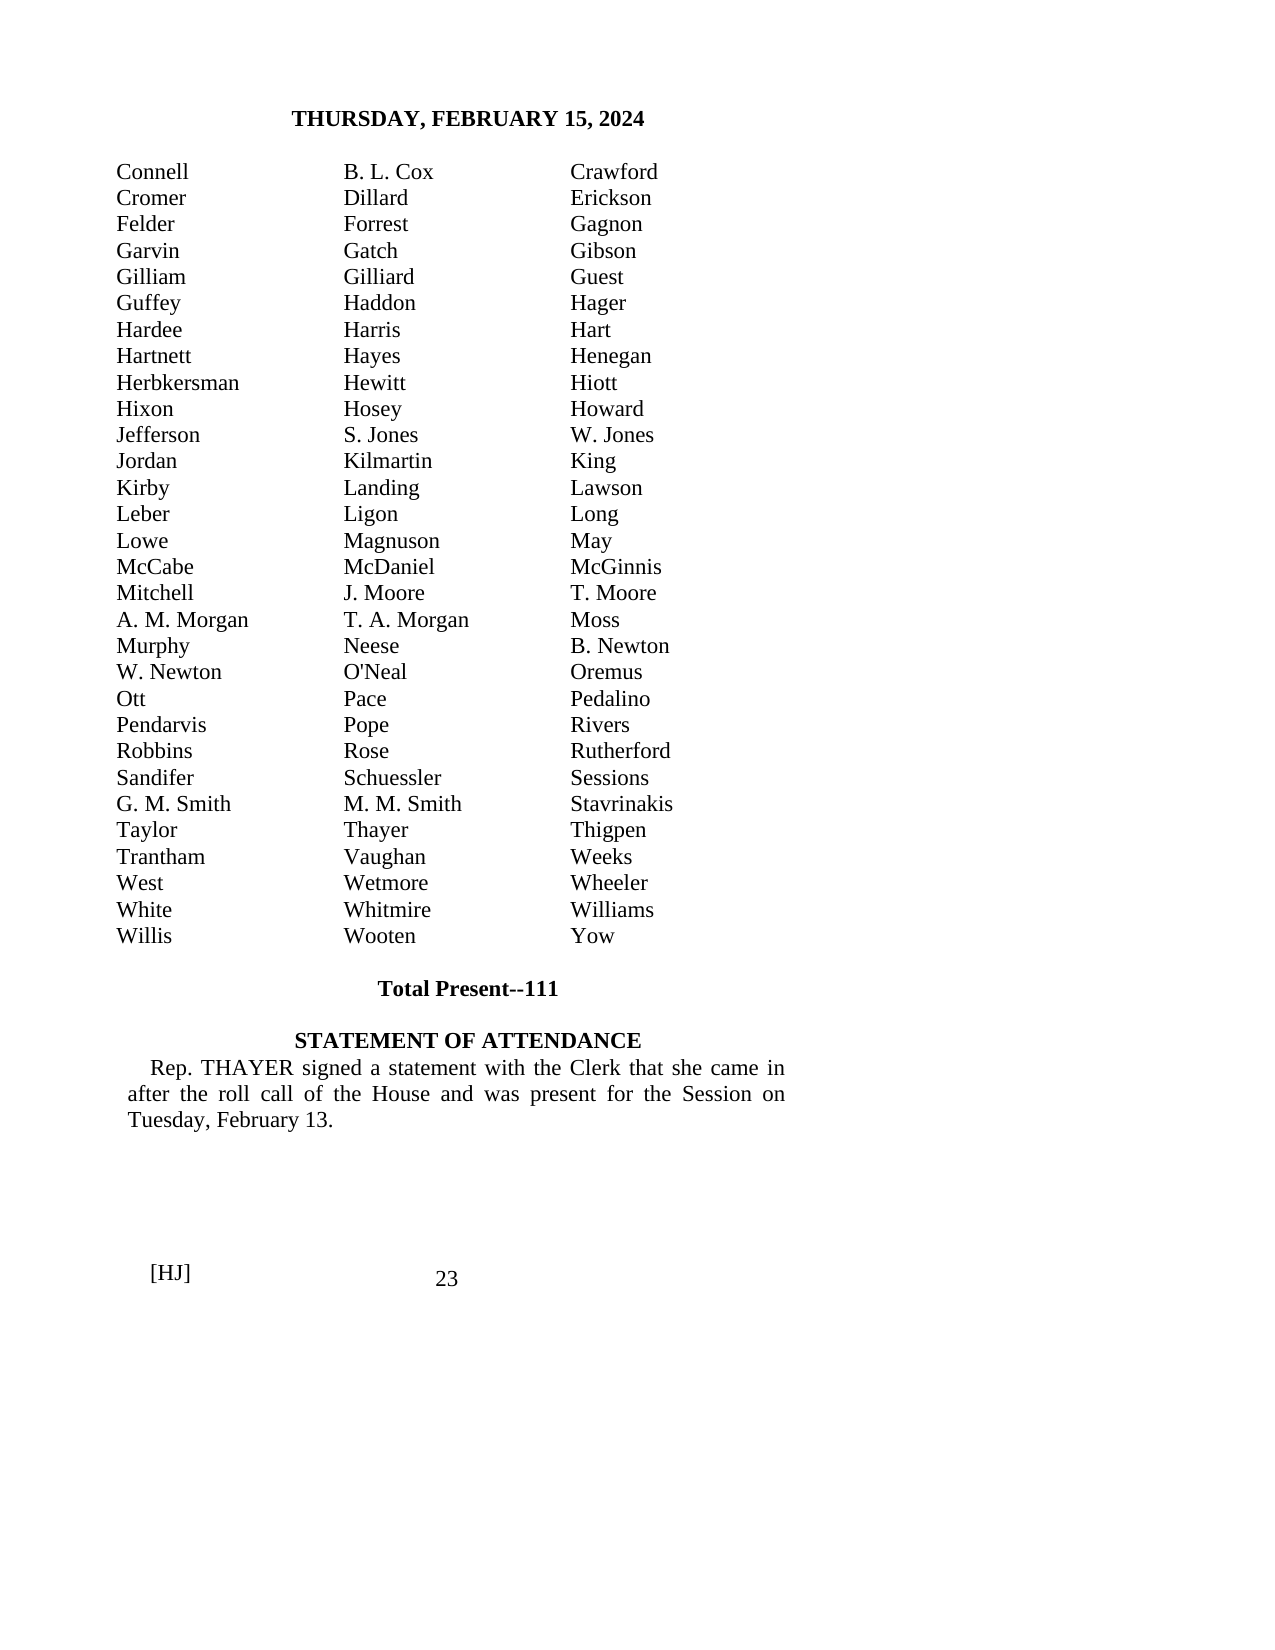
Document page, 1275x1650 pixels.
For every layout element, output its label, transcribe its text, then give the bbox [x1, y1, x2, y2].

table_cell Weeks [559, 843, 786, 869]
table_cell Schuessler [332, 764, 559, 790]
table_cell Sandifer [105, 764, 332, 790]
table_cell Taylor [105, 817, 332, 843]
table_cell Sessions [559, 764, 786, 790]
table_cell Vaughan [332, 843, 559, 869]
table_cell McGinnis [559, 553, 786, 579]
table_cell O'Neal [332, 659, 559, 685]
table_cell May [559, 527, 786, 553]
table_cell Guest [559, 263, 786, 289]
table_cell McDaniel [332, 553, 559, 579]
table_cell Yow [559, 922, 786, 948]
table_cell Whitmire [332, 896, 559, 922]
table_cell Gibson [559, 237, 786, 263]
table_cell Magnuson [332, 527, 559, 553]
table_cell Gilliam [105, 263, 332, 289]
table_cell Henegan [559, 342, 786, 368]
table_cell Ligon [332, 500, 559, 527]
table_cell Felder [105, 210, 332, 237]
text Total Present--111 [127, 975, 786, 1001]
table_cell Herbkersman [105, 369, 332, 395]
table_cell West [105, 869, 332, 896]
table_cell S. Jones [332, 421, 559, 448]
table_cell Howard [559, 395, 786, 421]
table_cell Robbins [105, 738, 332, 764]
table_cell Murphy [105, 632, 332, 658]
table_cell G. M. Smith [105, 790, 332, 817]
table_cell Gagnon [559, 210, 786, 237]
table_cell Garvin [105, 237, 332, 263]
table_cell Hart [559, 316, 786, 342]
table_cell Long [559, 500, 786, 527]
table_cell Hiott [559, 369, 786, 395]
table_cell Leber [105, 500, 332, 527]
table_cell J. Moore [332, 579, 559, 606]
table_cell White [105, 896, 332, 922]
table_cell Trantham [105, 843, 332, 869]
table_cell Kilmartin [332, 448, 559, 474]
table_cell Crawford [559, 158, 786, 184]
table_cell King [559, 448, 786, 474]
table_cell Wheeler [559, 869, 786, 896]
table_cell W. Newton [105, 659, 332, 685]
table_cell Thayer [332, 817, 559, 843]
table_cell Ott [105, 685, 332, 711]
table_cell Connell [105, 158, 332, 184]
table_cell B. Newton [559, 632, 786, 658]
table_cell Harris [332, 316, 559, 342]
table_cell Pedalino [559, 685, 786, 711]
table_cell Hixon [105, 395, 332, 421]
table_cell Jordan [105, 448, 332, 474]
table_cell Rivers [559, 711, 786, 737]
table_cell Hardee [105, 316, 332, 342]
table_cell Hewitt [332, 369, 559, 395]
table_cell Hosey [332, 395, 559, 421]
table_cell Gatch [332, 237, 559, 263]
table_cell Pendarvis [105, 711, 332, 737]
table_cell Lowe [105, 527, 332, 553]
text STATEMENT OF ATTENDANCE [127, 1027, 786, 1054]
table_cell Mitchell [105, 579, 332, 606]
table_cell Dillard [332, 184, 559, 210]
table_cell Willis [105, 922, 332, 948]
table_cell Guffey [105, 290, 332, 316]
table_cell M. M. Smith [332, 790, 559, 817]
table_cell Thigpen [559, 817, 786, 843]
table_cell Kirby [105, 474, 332, 500]
table_cell Rutherford [559, 738, 786, 764]
table_cell Pope [332, 711, 559, 737]
text Rep. THAYER signed a statement with the Clerk that she came in after the roll call of the House and was present for the Session on Tuesday, February 13. [127, 1054, 786, 1133]
table_cell Pace [332, 685, 559, 711]
table_cell Wooten [332, 922, 559, 948]
table_cell Hayes [332, 342, 559, 368]
table_cell Stavrinakis [559, 790, 786, 817]
table_cell Hartnett [105, 342, 332, 368]
table_cell Forrest [332, 210, 559, 237]
table_cell Moss [559, 606, 786, 632]
table_cell Neese [332, 632, 559, 658]
table_cell B. L. Cox [332, 158, 559, 184]
table_cell Rose [332, 738, 559, 764]
table_cell Cromer [105, 184, 332, 210]
table_cell T. A. Morgan [332, 606, 559, 632]
table_cell Erickson [559, 184, 786, 210]
table_cell Hager [559, 290, 786, 316]
table_cell Gilliard [332, 263, 559, 289]
table_cell Oremus [559, 659, 786, 685]
table_cell McCabe [105, 553, 332, 579]
table_cell Wetmore [332, 869, 559, 896]
table_cell Williams [559, 896, 786, 922]
table_cell Jefferson [105, 421, 332, 448]
table_cell W. Jones [559, 421, 786, 448]
table_cell Haddon [332, 290, 559, 316]
table_cell A. M. Morgan [105, 606, 332, 632]
table_cell Lawson [559, 474, 786, 500]
table_cell T. Moore [559, 579, 786, 606]
table_cell Landing [332, 474, 559, 500]
